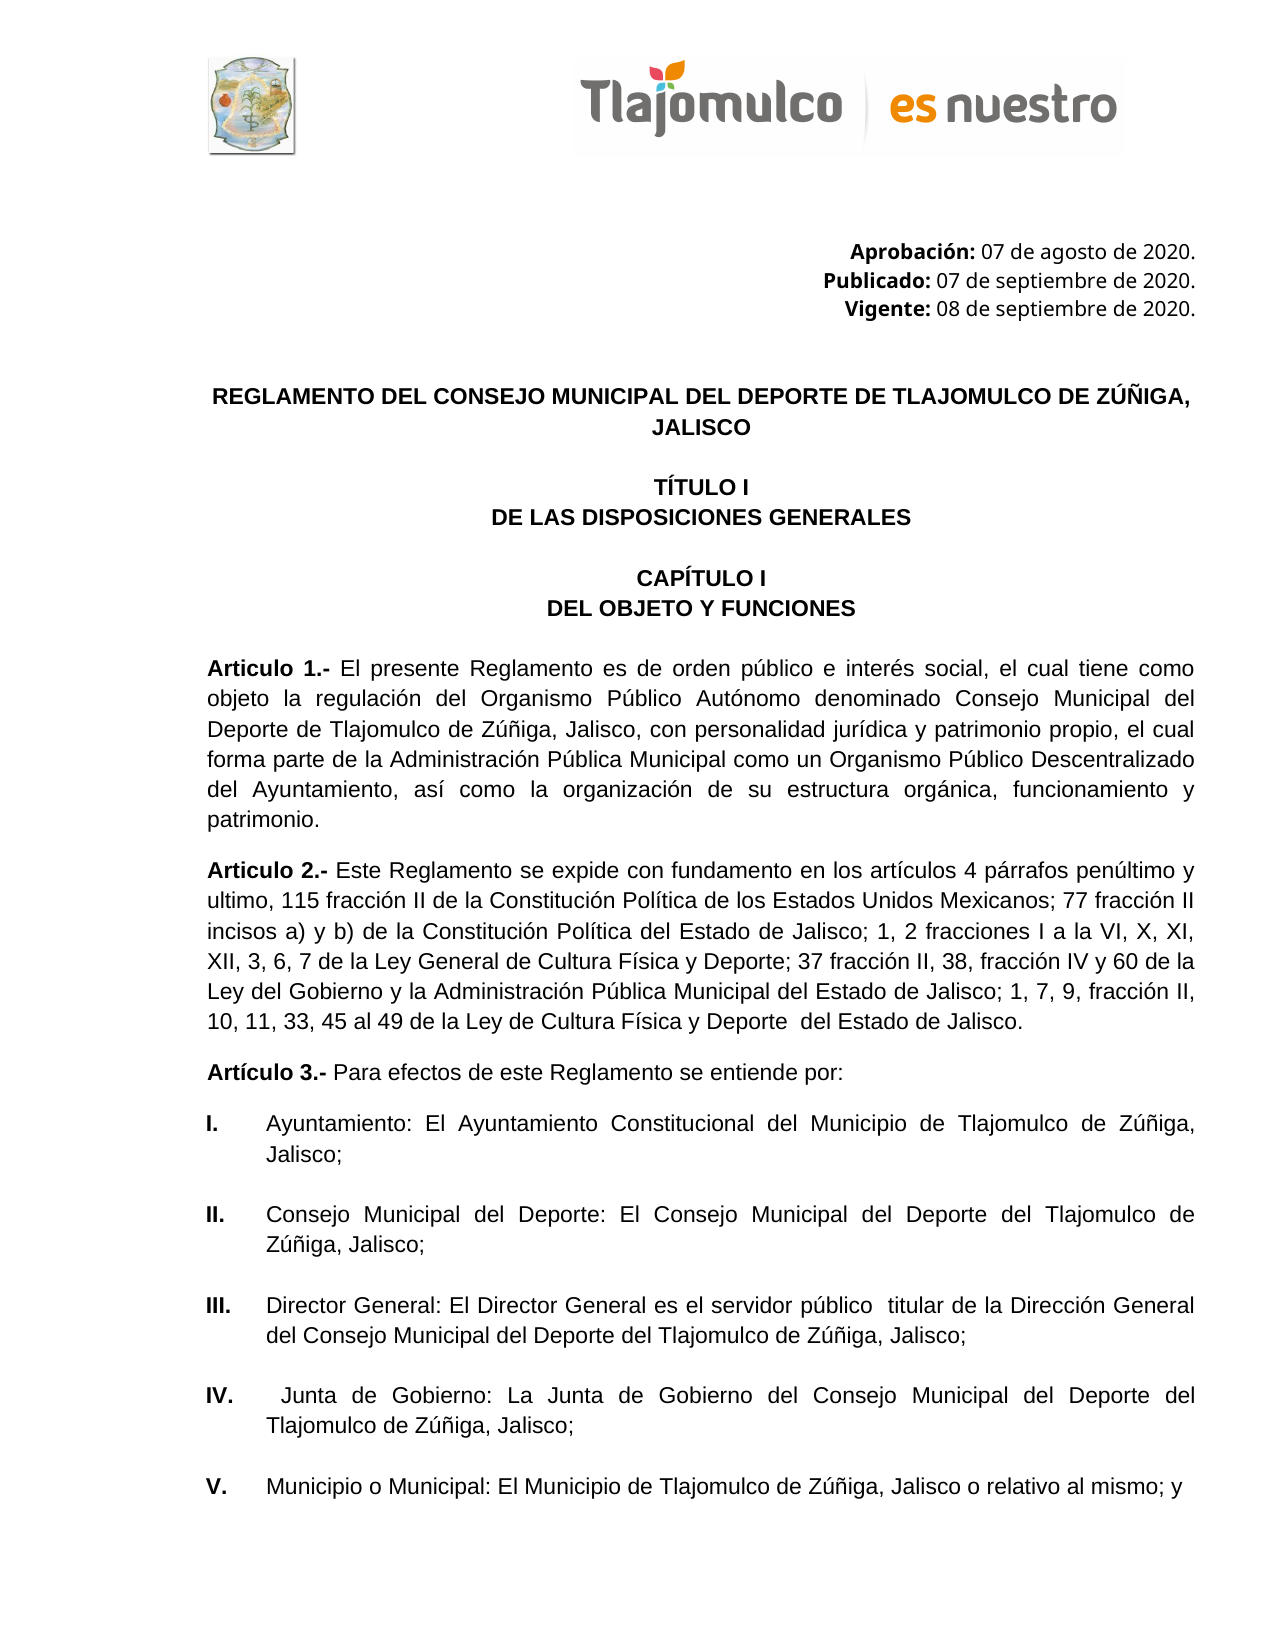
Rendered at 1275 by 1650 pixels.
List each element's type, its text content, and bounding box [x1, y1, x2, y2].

text Artículo 3.- Para efectos de este Reglamento se entiende por: [207, 1059, 1196, 1086]
list Director General: El Director General es el servidor público titular de la Dirección General del Consejo Municipal del Deporte del Tlajomulco de Zúñiga, Jalisco; [206, 1292, 1196, 1348]
text Articulo 2.- Este Reglamento se expide con fundamento en los artículos 4 párrafos penúltimo y ultimo, 115 fracción II de la Constitución Política de los Estados Unidos Mexicanos; 77 fracción II incisos a) y b) de la Constitución Política del Estado de Jalisco; 1, 2 fracciones I a la VI, X, XI, XII, 3, 6, 7 de la Ley General de Cultura Física y Deporte; 37 fracción II, 38, fracción IV y 60 de la Ley del Gobierno y la Administración Pública Municipal del Estado de Jalisco; 1, 7, 9, fracción II, 10, 11, 33, 45 al 49 de la Ley de Cultura Física y Deporte del Estado de Jalisco. [207, 857, 1196, 1034]
picture [206, 54, 298, 157]
list Junta de Gobierno: La Junta de Gobierno del Consejo Municipal del Deporte del Tlajomulco de Zúñiga, Jalisco; [206, 1382, 1196, 1439]
text REGLAMENTO DEL CONSEJO MUNICIPAL DEL DEPORTE DE TLAJOMULCO DE ZÚÑIGA, JALISCO [207, 383, 1196, 440]
text TÍTULO I [207, 474, 1196, 500]
text Aprobación: 07 de agosto de 2020. [207, 237, 1196, 266]
picture [572, 57, 1125, 157]
text CAPÍTULO I [207, 564, 1196, 591]
list Municipio o Municipal: El Municipio de Tlajomulco de Zúñiga, Jalisco o relativo al mismo; y [206, 1473, 1196, 1499]
text Publicado: 07 de septiembre de 2020. [207, 266, 1196, 294]
list Consejo Municipal del Deporte: El Consejo Municipal del Deporte del Tlajomulco de Zúñiga, Jalisco; [206, 1201, 1196, 1257]
text DEL OBJETO Y FUNCIONES [207, 595, 1196, 621]
text DE LAS DISPOSICIONES GENERALES [207, 504, 1196, 530]
text Articulo 1.- El presente Reglamento es de orden público e interés social, el cual tiene como objeto la regulación del Organismo Público Autónomo denominado Consejo Municipal del Deporte de Tlajomulco de Zúñiga, Jalisco, con personalidad jurídica y patrimonio propio, el cual forma parte de la Administración Pública Municipal como un Organismo Público Descentralizado del Ayuntamiento, así como la organización de su estructura orgánica, funcionamiento y patrimonio. [207, 655, 1196, 832]
list Ayuntamiento: El Ayuntamiento Constitucional del Municipio de Tlajomulco de Zúñiga, Jalisco; [206, 1110, 1196, 1167]
text Vigente: 08 de septiembre de 2020. [207, 294, 1196, 323]
